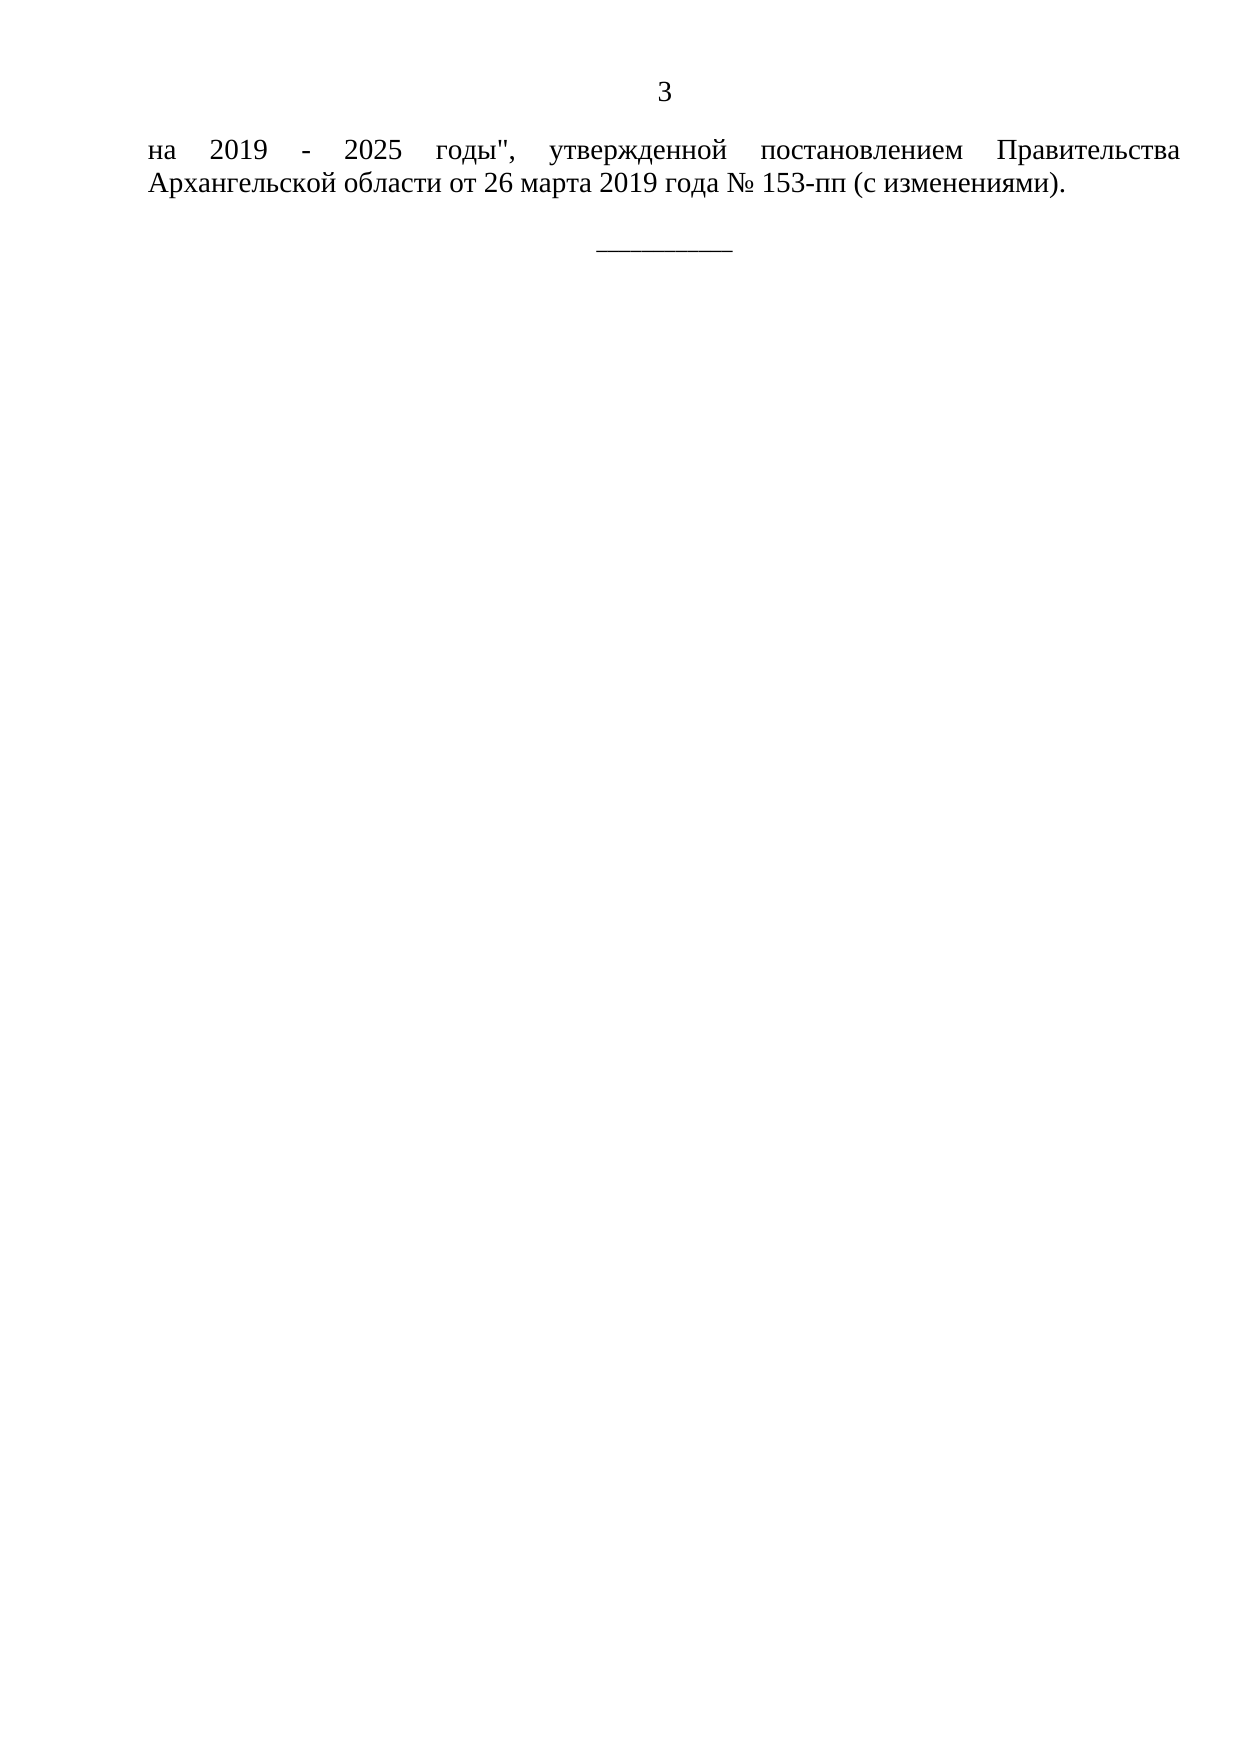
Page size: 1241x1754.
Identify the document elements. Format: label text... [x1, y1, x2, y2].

text ____________ [148, 227, 1181, 255]
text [148, 132, 1181, 199]
